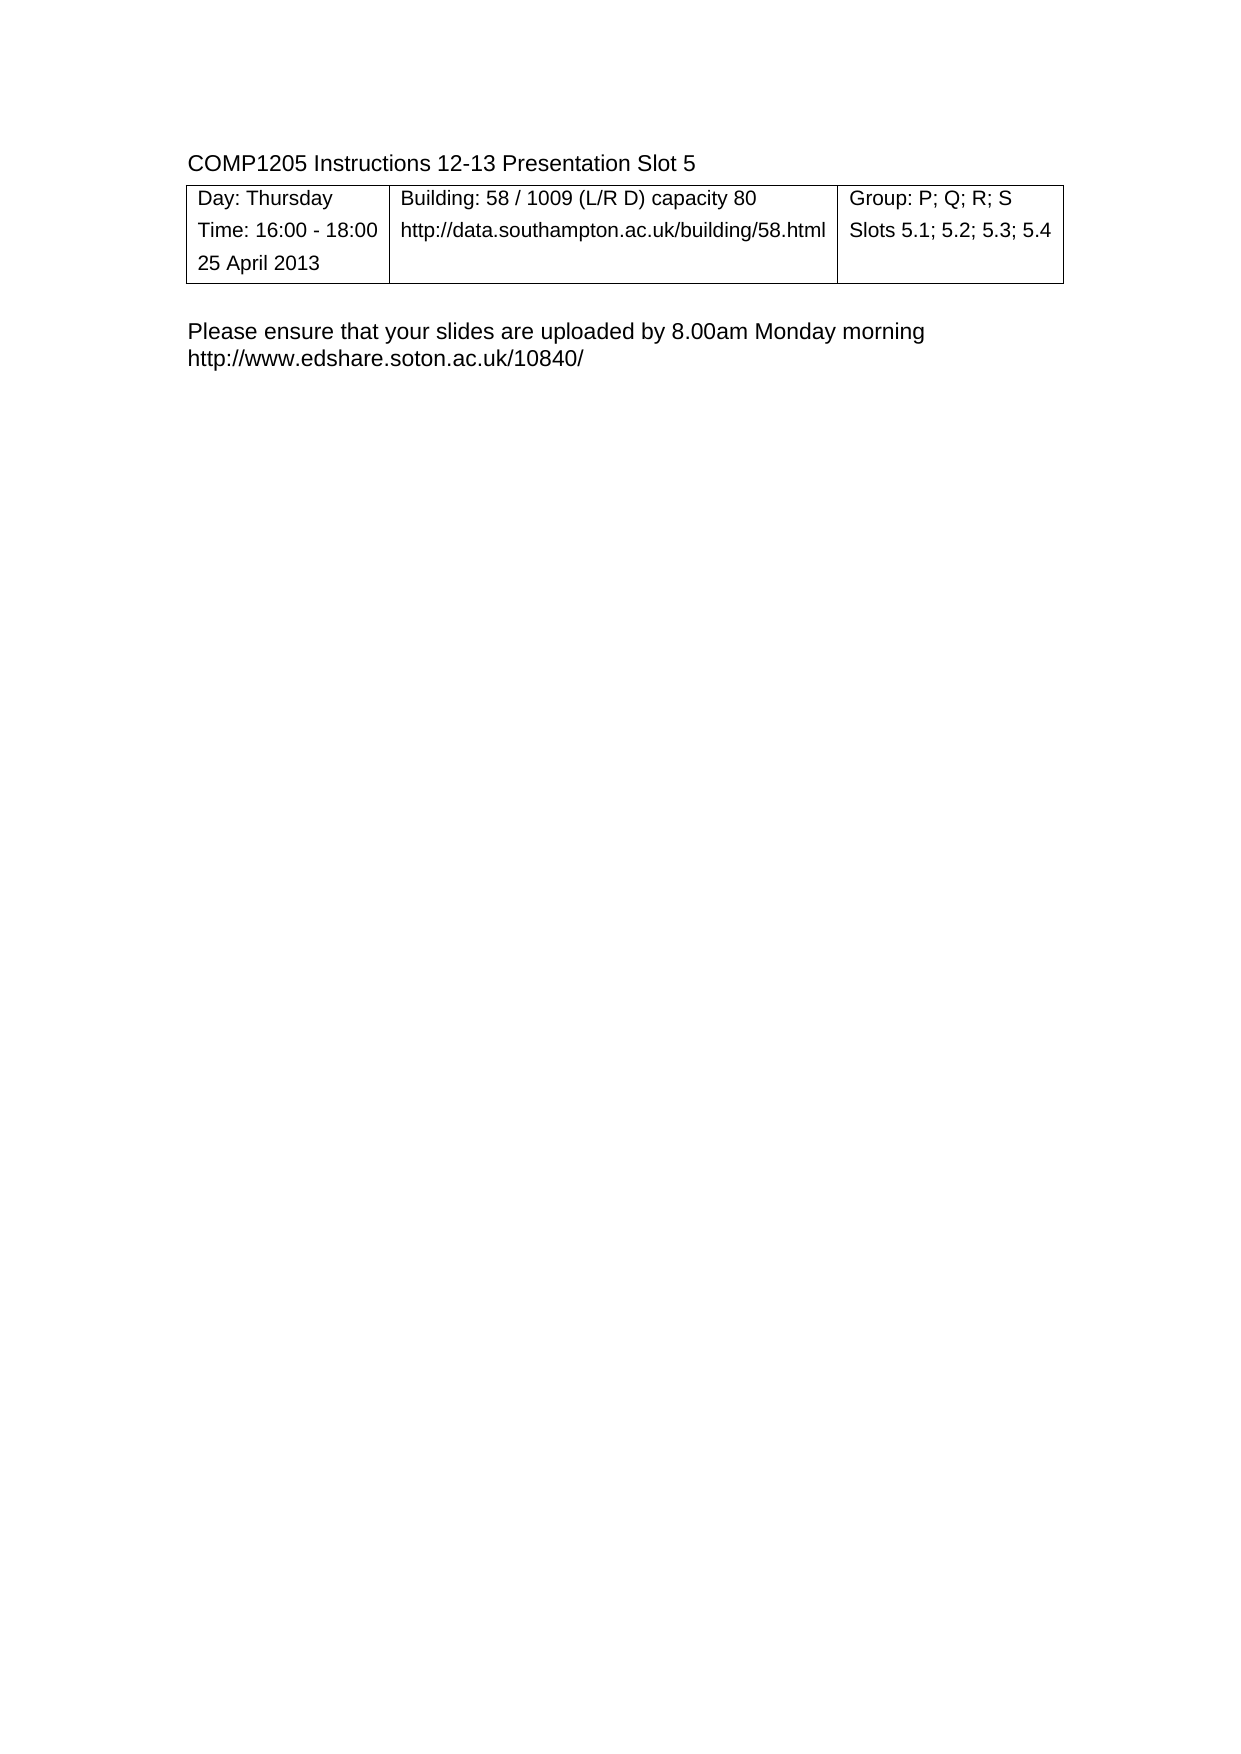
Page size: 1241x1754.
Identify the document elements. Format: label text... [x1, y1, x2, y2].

table_header Group: P; Q; R; S Slots 5.1; 5.2; 5.3; 5.4 [838, 186, 1063, 283]
text Please ensure that your slides are uploaded by 8.00am Monday morning http://www.edshare.soton.ac.uk/10840/ [187, 318, 1053, 371]
text COMP1205 Instructions 12-13 Presentation Slot 5 [187, 150, 1053, 176]
table_header Building: 58 / 1009 (L/R D) capacity 80 http://data.southampton.ac.uk/building/58.html [390, 186, 837, 283]
table_header Day: Thursday Time: 16:00 - 18:00 25 April 2013 [187, 186, 389, 283]
